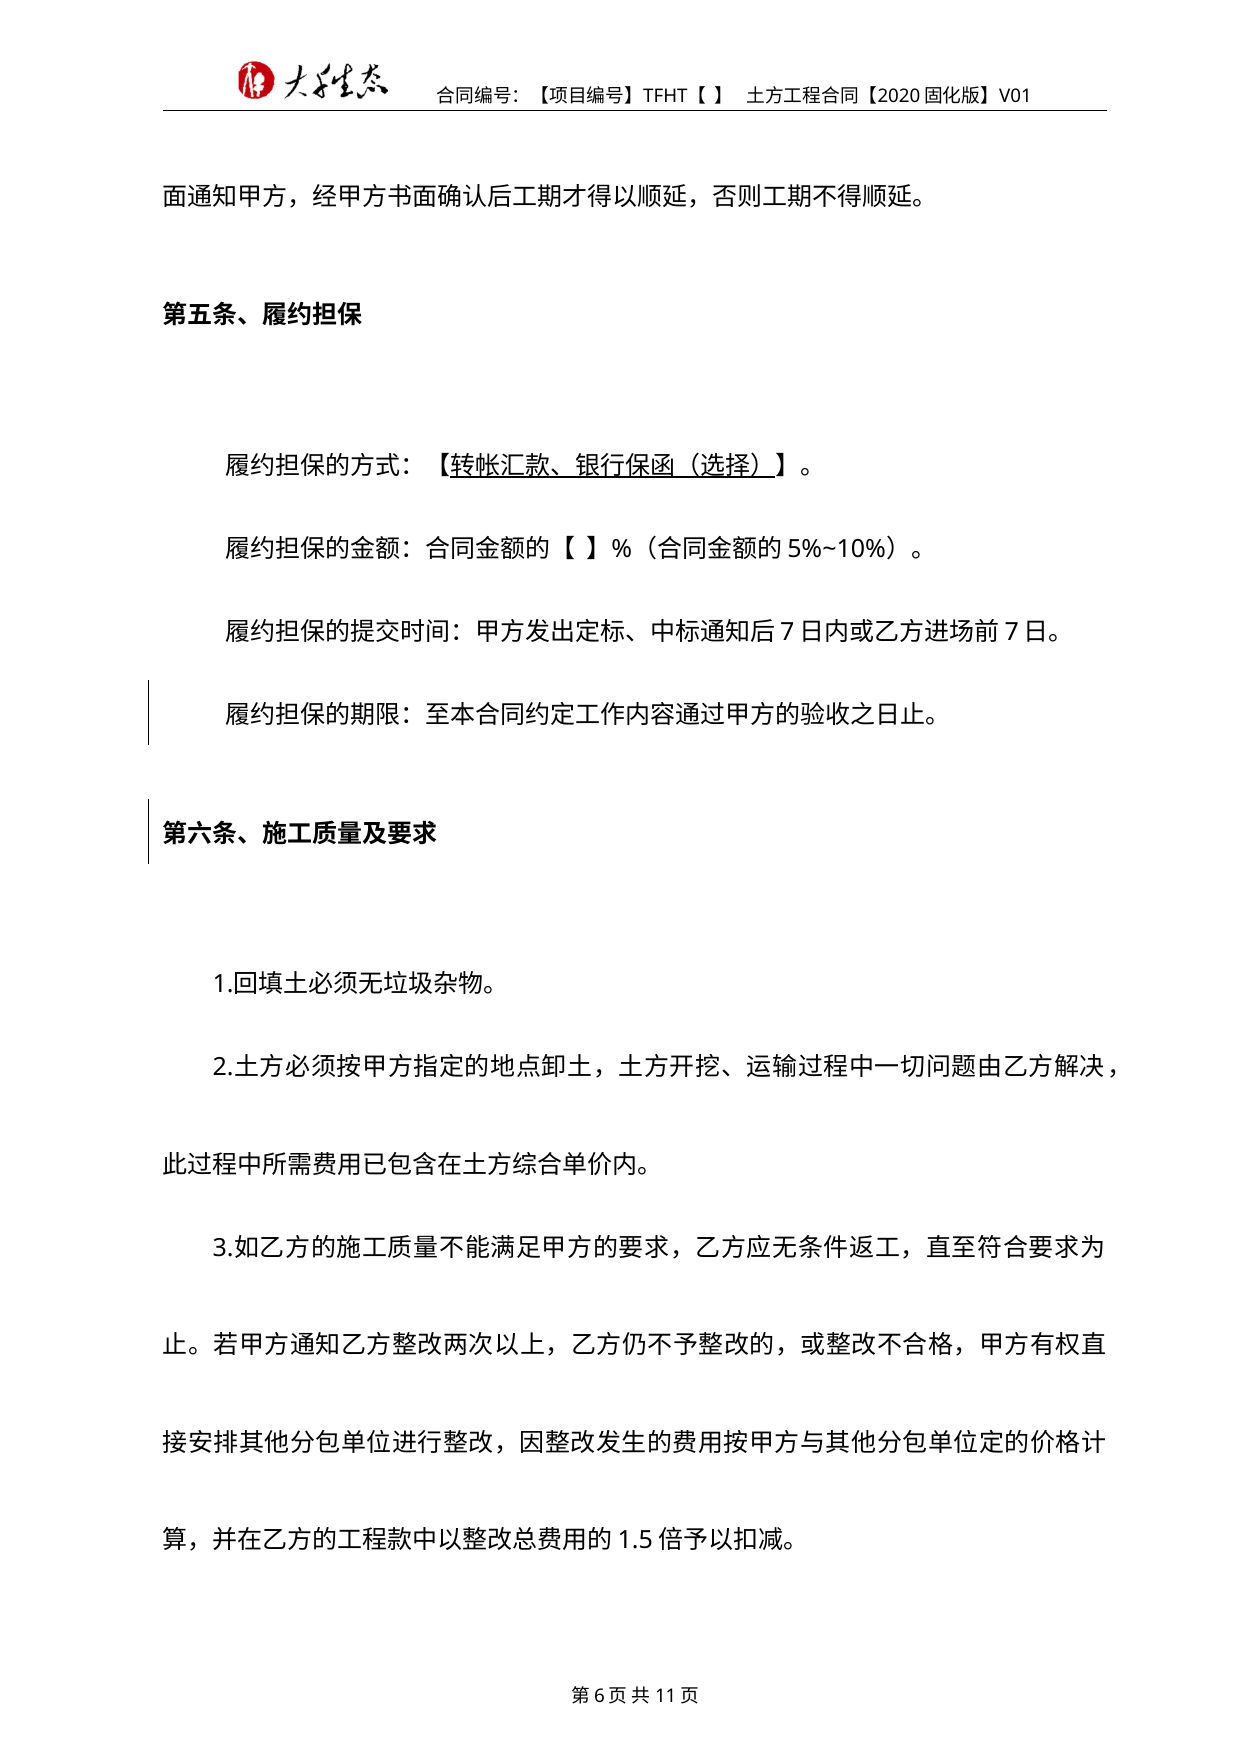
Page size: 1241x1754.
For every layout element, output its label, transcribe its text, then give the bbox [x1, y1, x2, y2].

text 履约担保的金额：合同金额的【 】%（合同金额的5%~10%）。 [162, 514, 1107, 579]
picture [238, 59, 388, 103]
subtitle 第六条、施工质量及要求 [162, 799, 1107, 864]
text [162, 162, 1107, 227]
text 1.回填土必须无垃圾杂物。 [162, 949, 1107, 1014]
text 履约担保的方式：【转帐汇款、银行保函（选择）】。 [162, 431, 1107, 496]
subtitle 履约担保 [162, 281, 1107, 346]
text 2.土方必须按甲方指定的地点卸土，土方开挖、运输过程中一切问题由乙方解决，此过程中所需费用已包含在土方综合单价内。 [162, 1032, 1107, 1195]
text 履约担保的期限：至本合同约定工作内容通过甲方的验收之日止。 [162, 680, 1107, 745]
text 3.如乙方的施工质量不能满足甲方的要求，乙方应无条件返工，直至符合要求为止。若甲方通知乙方整改两次以上，乙方仍不予整改的，或整改不合格，甲方有权直接安排其他分包单位进行整改，因整改发生的费用按甲方与其他分包单位定的价格计算，并在乙方的工程款中以整改总费用的1.5倍予以扣减。 [162, 1213, 1107, 1571]
text 履约担保的提交时间：甲方发出定标、中标通知后7日内或乙方进场前7日。 [162, 597, 1107, 662]
